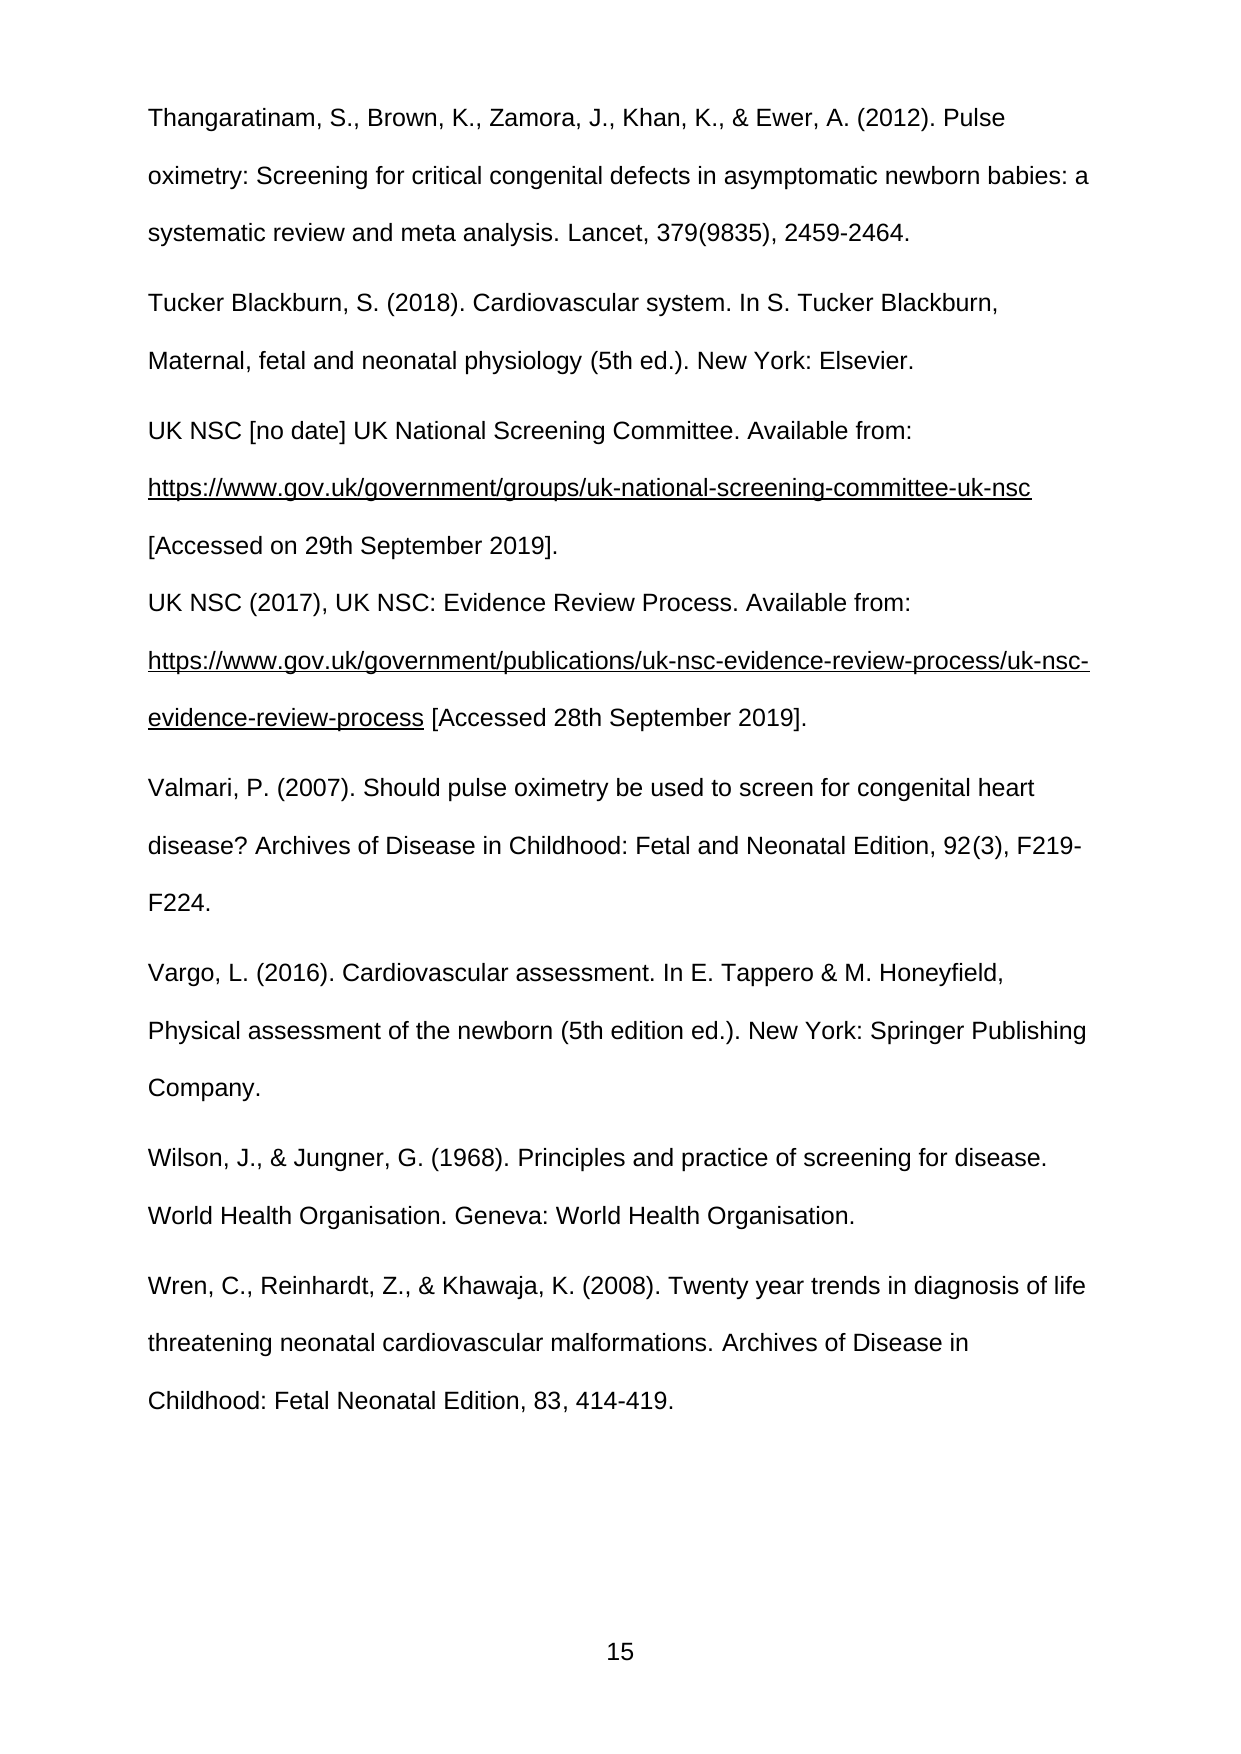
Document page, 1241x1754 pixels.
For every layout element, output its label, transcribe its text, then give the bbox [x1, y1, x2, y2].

text UK NSC [no date] UK National Screening Committee. Available from: https://www.gov.uk/government/groups/uk-national-screening-committee-uk-nsc [Accessed on 29th September 2019]. [148, 416, 1092, 559]
text Wren, C., Reinhardt, Z., & Khawaja, K. (2008). Twenty year trends in diagnosis of life threatening neonatal cardiovascular malformations. Archives of Disease in Childhood: Fetal Neonatal Edition, 83, 414-419. [148, 1271, 1092, 1414]
text Valmari, P. (2007). Should pulse oximetry be used to screen for congenital heart disease? Archives of Disease in Childhood: Fetal and Neonatal Edition, 92(3), F219-F224. [148, 773, 1092, 917]
text Thangaratinam, S., Brown, K., Zamora, J., Khan, K., & Ewer, A. (2012). Pulse oximetry: Screening for critical congenital defects in asymptomatic newborn babies: a systematic review and meta analysis. Lancet, 379(9835), 2459-2464. [148, 103, 1092, 247]
text UK NSC (2017), UK NSC: Evidence Review Process. Available from: https://www.gov.uk/government/publications/uk-nsc-evidence-review-process/uk-nsc-evidence-review-process [Accessed 28th September 2019]. [148, 588, 1092, 732]
text Wilson, J., & Jungner, G. (1968). Principles and practice of screening for disease. World Health Organisation. Geneva: World Health Organisation. [148, 1143, 1092, 1229]
text Tucker Blackburn, S. (2018). Cardiovascular system. In S. Tucker Blackburn, Maternal, fetal and neonatal physiology (5th ed.). New York: Elsevier. [148, 288, 1092, 374]
text Vargo, L. (2016). Cardiovascular assessment. In E. Tappero & M. Honeyfield, Physical assessment of the newborn (5th edition ed.). New York: Springer Publishing Company. [148, 958, 1092, 1102]
